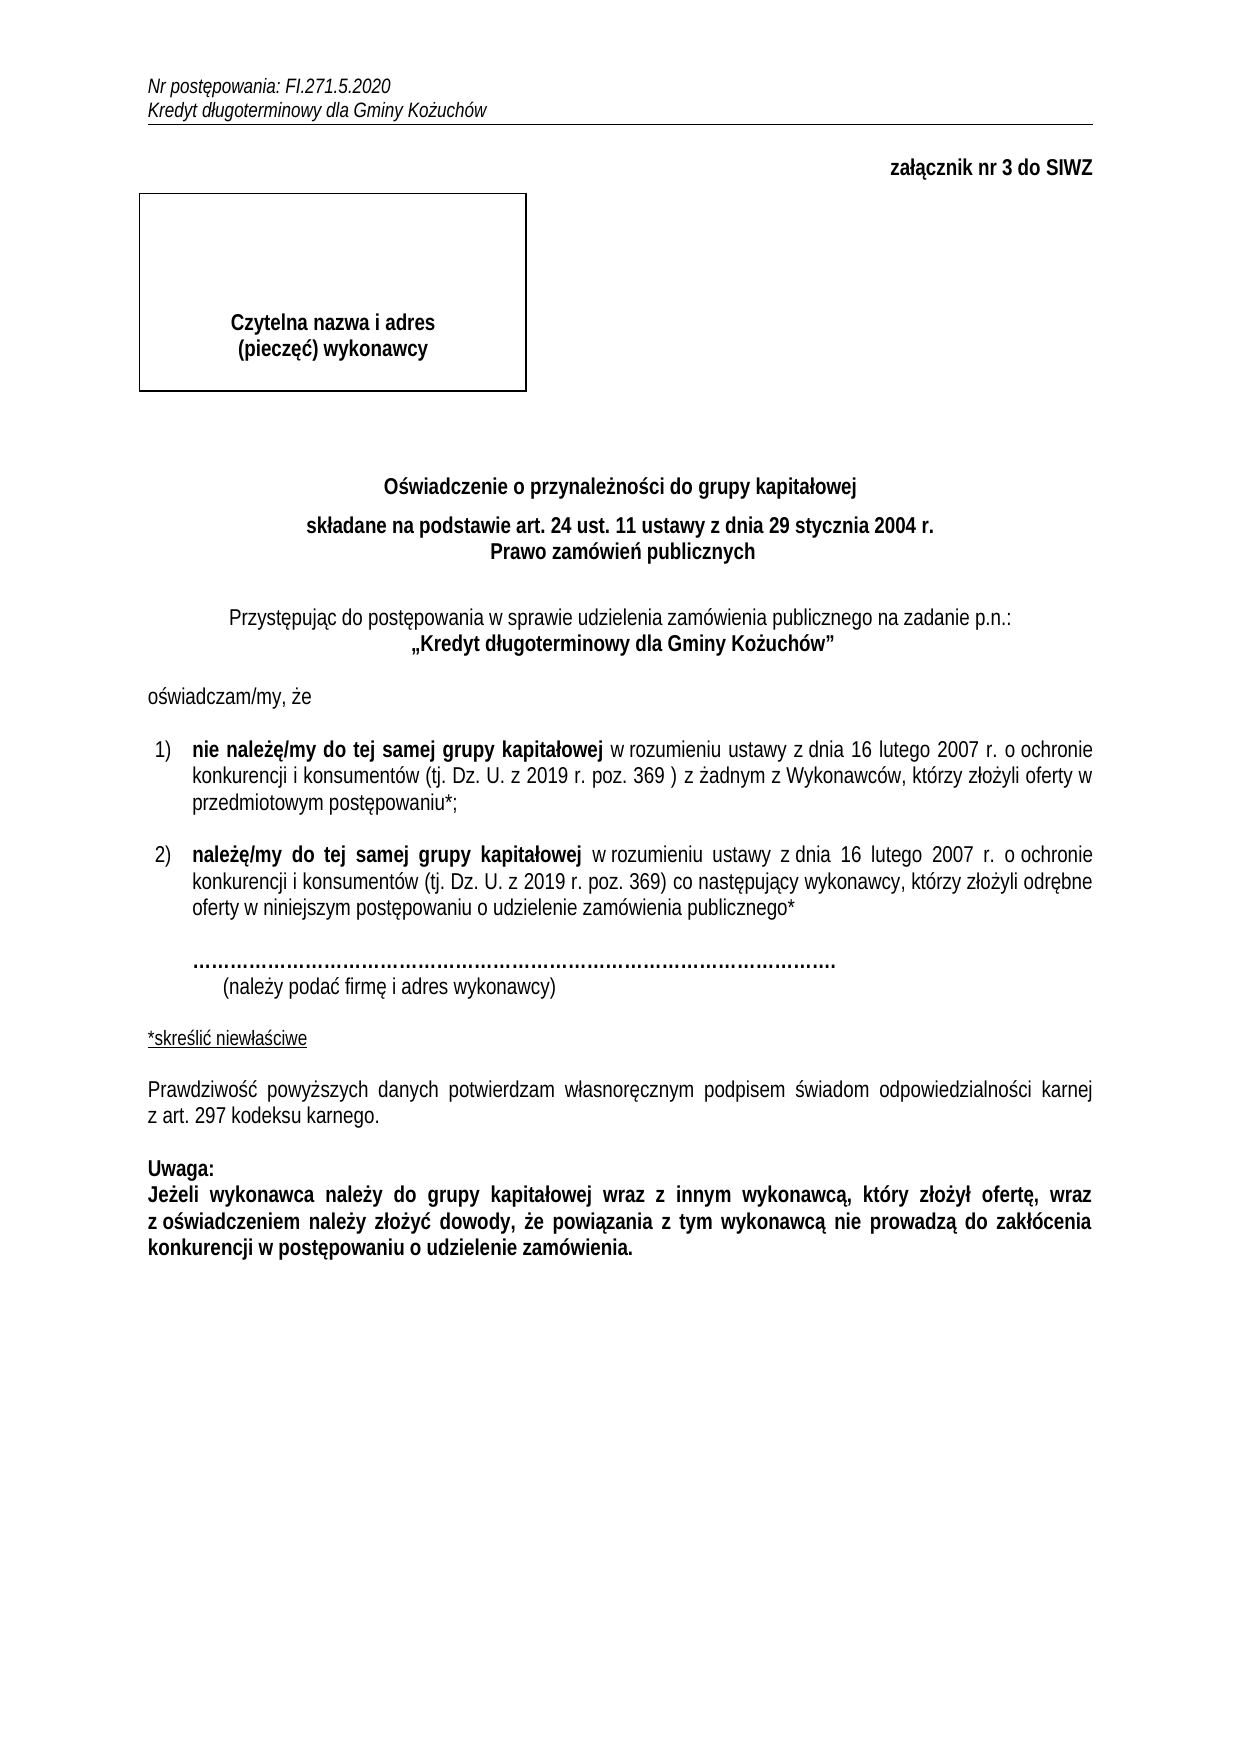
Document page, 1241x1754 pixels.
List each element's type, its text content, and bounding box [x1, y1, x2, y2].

list nie należę/my do tej samej grupy kapitałowej w rozumieniu ustawy z dnia 16 lutego 2007 r. o ochronie konkurencji i konsumentów (tj. Dz. U. z 2019 r. poz. 369 ) z żadnym z Wykonawców, którzy złożyli oferty w przedmiotowym postępowaniu*; [154, 736, 1093, 815]
text oświadczam/my, że [148, 683, 1093, 709]
text Oświadczenie o przynależności do grupy kapitałowej [148, 473, 1093, 499]
text Prawo zamówień publicznych [148, 538, 1093, 564]
list (należy podać firmę i adres wykonawcy) [223, 973, 1093, 999]
text składane na podstawie art. 24 ust. 11 ustawy z dnia 29 stycznia 2004 r. [148, 512, 1093, 538]
list …………………………………………………………………………………………. [192, 947, 1093, 973]
text Uwaga: [148, 1155, 1093, 1181]
list Przystępując do postępowania w sprawie udzielenia zamówienia publicznego na zadanie p.n.: [148, 604, 1093, 630]
list należę/my do tej samej grupy kapitałowej w rozumieniu ustawy z dnia 16 lutego 2007 r. o ochronie konkurencji i konsumentów (tj. Dz. U. z 2019 r. poz. 369) co następujący wykonawcy, którzy złożyli odrębne oferty w niniejszym postępowaniu o udzielenie zamówienia publicznego* [154, 841, 1093, 920]
text *skreślić niewłaściwe [148, 1026, 1093, 1050]
table_header Czytelna nazwa i adres (pieczęć) wykonawcy [140, 194, 525, 390]
text Prawdziwość powyższych danych potwierdzam własnoręcznym podpisem świadom odpowiedzialności karnej z art. 297 kodeksu karnego. [148, 1076, 1093, 1129]
text Jeżeli wykonawca należy do grupy kapitałowej wraz z innym wykonawcą, który złożył ofertę, wraz z oświadczeniem należy złożyć dowody, że powiązania z tym wykonawcą nie prowadzą do zakłócenia konkurencji w postępowaniu o udzielenie zamówienia. [148, 1181, 1093, 1261]
text załącznik nr 3 do SIWZ [177, 153, 1093, 180]
list „Kredyt długoterminowy dla Gminy Kożuchów” [148, 630, 1093, 657]
